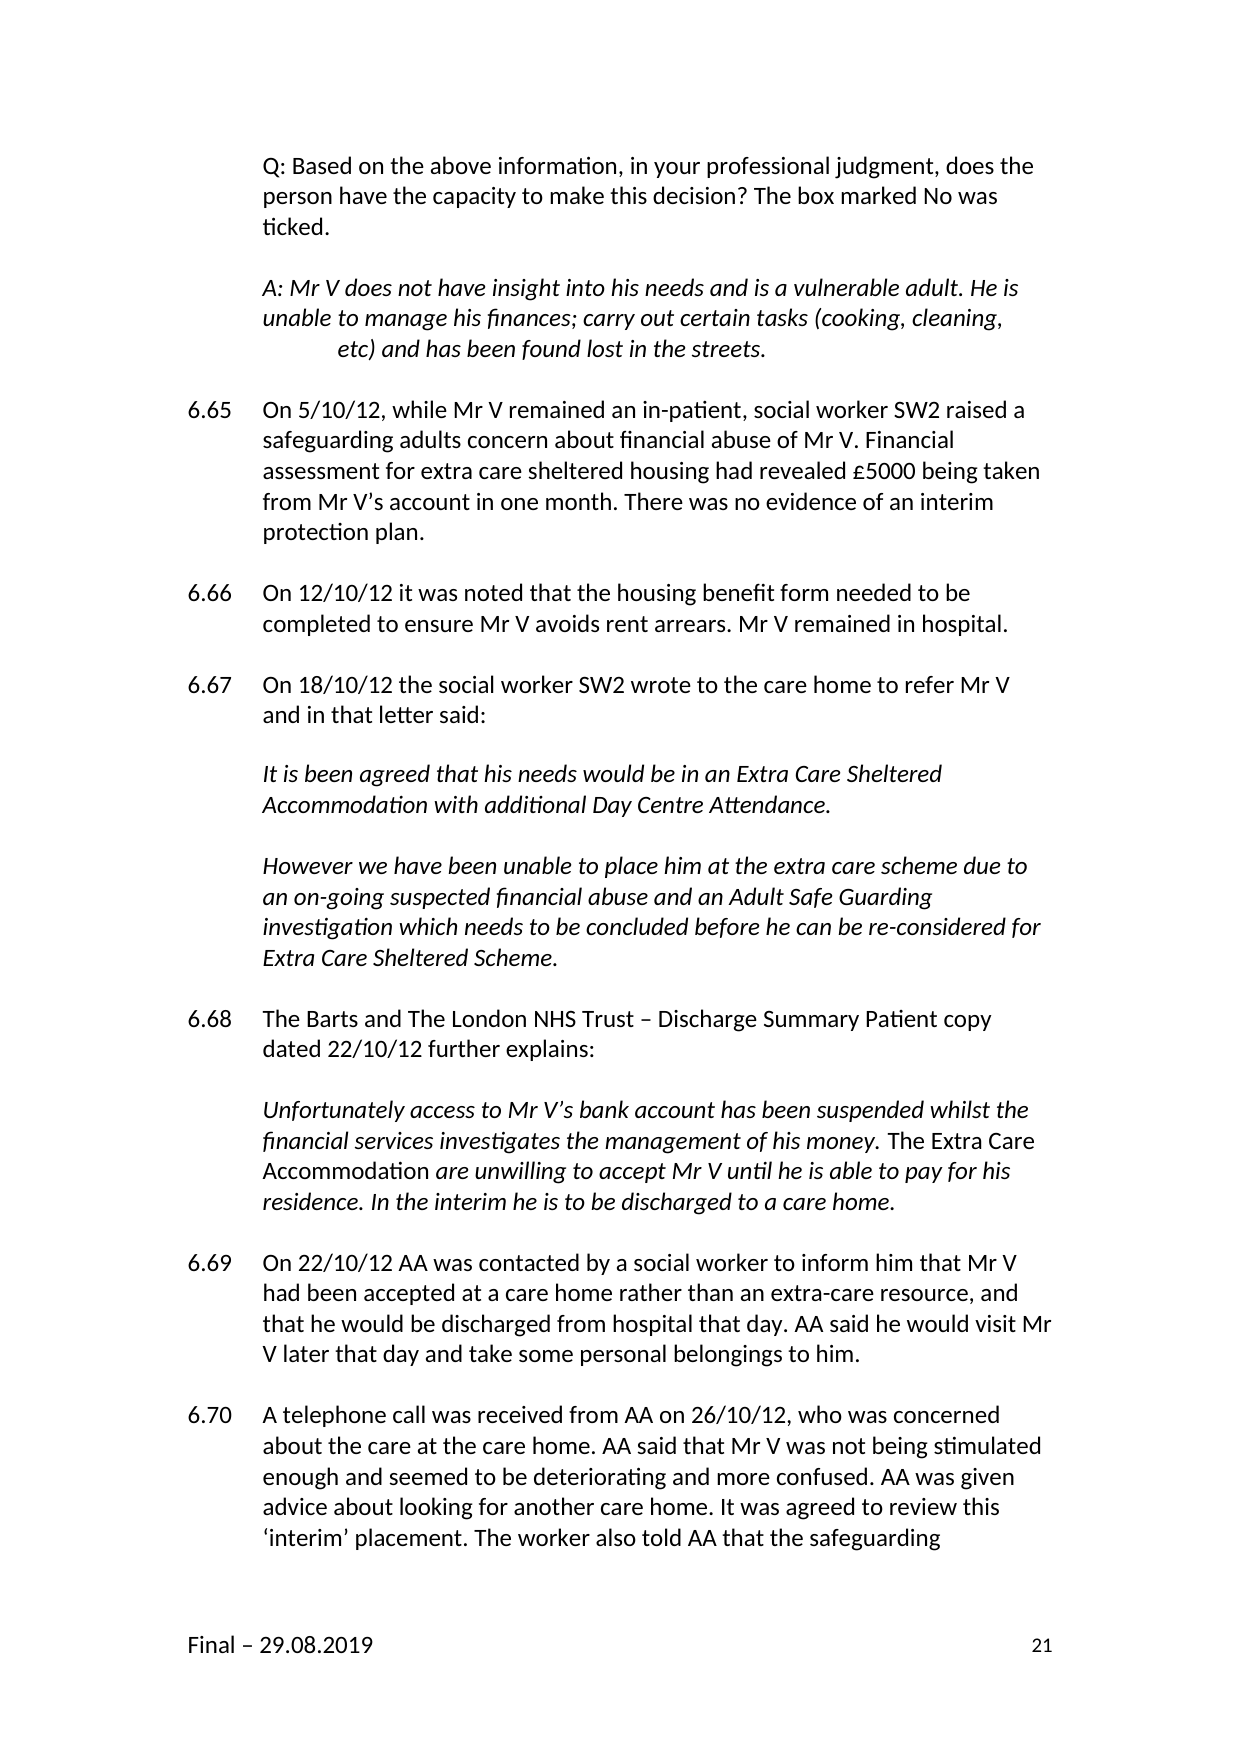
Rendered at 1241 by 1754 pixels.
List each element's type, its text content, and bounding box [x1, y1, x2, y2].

text 6.69 On 22/10/12 AA was contacted by a social worker to inform him that Mr V had been accepted at a care home rather than an extra-care resource, and that he would be discharged from hospital that day. AA said he would visit Mr V later that day and take some personal belongings to him. [187, 1247, 1053, 1369]
text 6.66 On 12/10/12 it was noted that the housing benefit form needed to be completed to ensure Mr V avoids rent arrears. Mr V remained in hospital. [187, 577, 1053, 638]
text 6.68 The Barts and The London NHS Trust – Discharge Summary Patient copy dated 22/10/12 further explains: [187, 1003, 1053, 1064]
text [187, 1399, 1053, 1552]
text Q: Based on the above information, in your professional judgment, does the person have the capacity to make this decision? The box marked No was ticked. [262, 150, 1053, 242]
text 6.65 On 5/10/12, while Mr V remained an in-patient, social worker SW2 raised a safeguarding adults concern about financial abuse of Mr V. Financial assessment for extra care sheltered housing had revealed £5000 being taken from Mr V’s account in one month. There was no evidence of an interim protection plan. [187, 394, 1053, 547]
text A: Mr V does not have insight into his needs and is a vulnerable adult. He is unable to manage his finances; carry out certain tasks (cooking, cleaning, etc) and has been found lost in the streets. [262, 272, 1053, 364]
text 6.67 On 18/10/12 the social worker SW2 wrote to the care home to refer Mr V and in that letter said: [187, 669, 1053, 730]
text Unfortunately access to Mr V’s bank account has been suspended whilst the financial services investigates the management of his money. The Extra Care Accommodation are unwilling to accept Mr V until he is able to pay for his residence. In the interim he is to be discharged to a care home. [262, 1094, 1053, 1216]
text It is been agreed that his needs would be in an Extra Care Sheltered Accommodation with additional Day Centre Attendance. However we have been unable to place him at the extra care scheme due to an on-going suspected financial abuse and an Adult Safe Guarding investigation which needs to be concluded before he can be re-considered for Extra Care Sheltered Scheme. [262, 759, 1053, 972]
